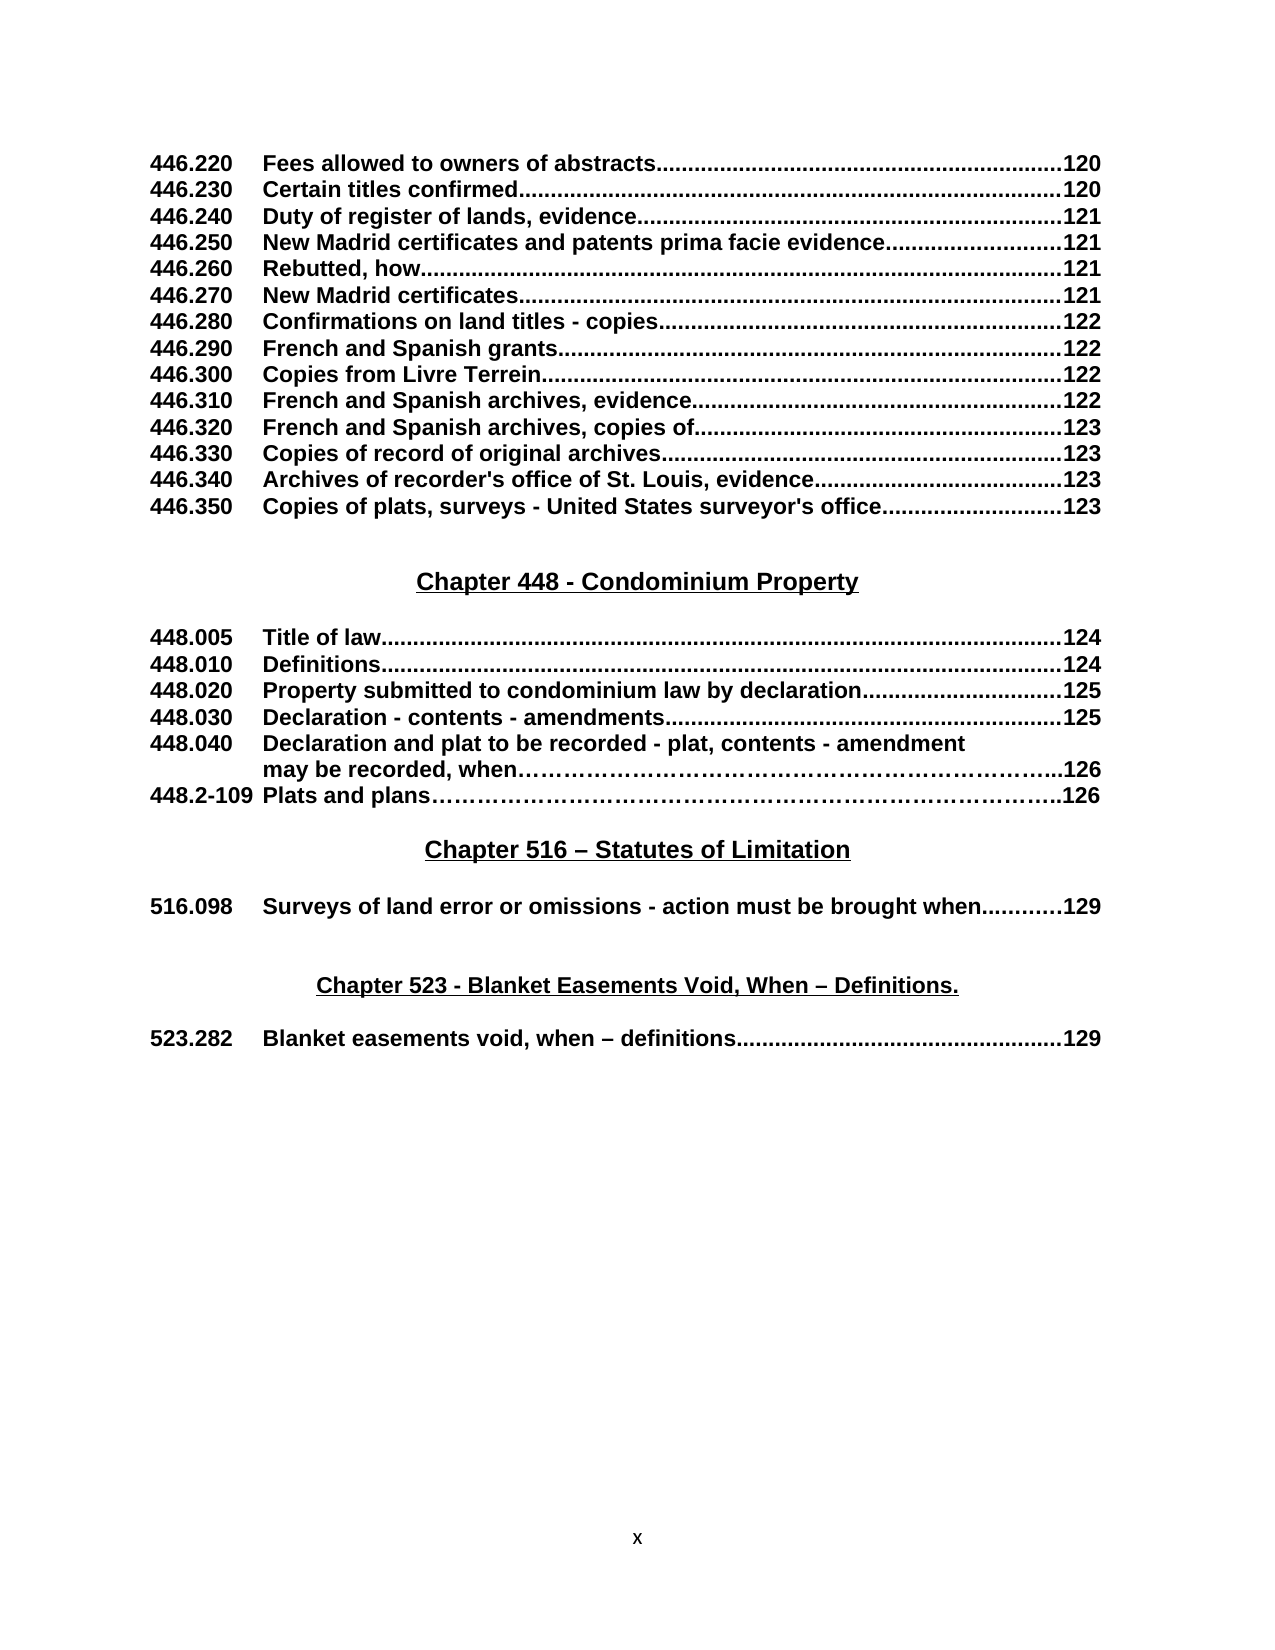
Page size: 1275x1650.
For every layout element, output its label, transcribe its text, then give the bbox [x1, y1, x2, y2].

text 446.260 Rebutted, how 121 [150, 255, 1125, 282]
text 446.270 New Madrid certificates 121 [150, 282, 1125, 308]
text 448.2-109 Plats and plans………………………………………………………………………..126 [150, 782, 1125, 809]
text 446.330 Copies of record of original archives 123 [150, 440, 1125, 466]
text may be recorded, when……………………………………………………………...126 [150, 756, 1125, 782]
text 446.220 Fees allowed to owners of abstracts 120 [150, 150, 1125, 176]
text 446.310 French and Spanish archives, evidence 122 [150, 387, 1125, 413]
text 448.040 Declaration and plat to be recorded - plat, contents - amendment [150, 730, 1125, 756]
text 446.320 French and Spanish archives, copies of 123 [150, 413, 1125, 440]
text 446.280 Confirmations on land titles - copies 122 [150, 308, 1125, 334]
text 448.005 Title of law 124 [150, 624, 1125, 651]
text 516.098 Surveys of land error or omissions - action must be brought when... 129 [150, 893, 1125, 919]
text Chapter 516 – Statutes of Limitation [150, 835, 1125, 864]
text 446.340 Archives of recorder's office of St. Louis, evidence 123 [150, 466, 1125, 493]
text 446.290 French and Spanish grants 122 [150, 334, 1125, 361]
text Chapter 448 - Condominium Property [150, 567, 1125, 596]
text 448.030 Declaration - contents - amendments 125 [150, 703, 1125, 730]
text 523.282 Blanket easements void, when – definitions. 129 [150, 1024, 1125, 1051]
text 446.250 New Madrid certificates and patents prima facie evidence 121 [150, 229, 1125, 255]
text Chapter 523 - Blanket Easements Void, When – Definitions. [150, 972, 1125, 998]
text 446.230 Certain titles confirmed 120 [150, 176, 1125, 203]
text 446.300 Copies from Livre Terrein 122 [150, 361, 1125, 387]
text 446.240 Duty of register of lands, evidence 121 [150, 203, 1125, 229]
text 448.010 Definitions 124 [150, 651, 1125, 677]
text 448.020 Property submitted to condominium law by declaration 125 [150, 677, 1125, 703]
text 446.350 Copies of plats, surveys - United States surveyor's office 123 [150, 493, 1125, 519]
